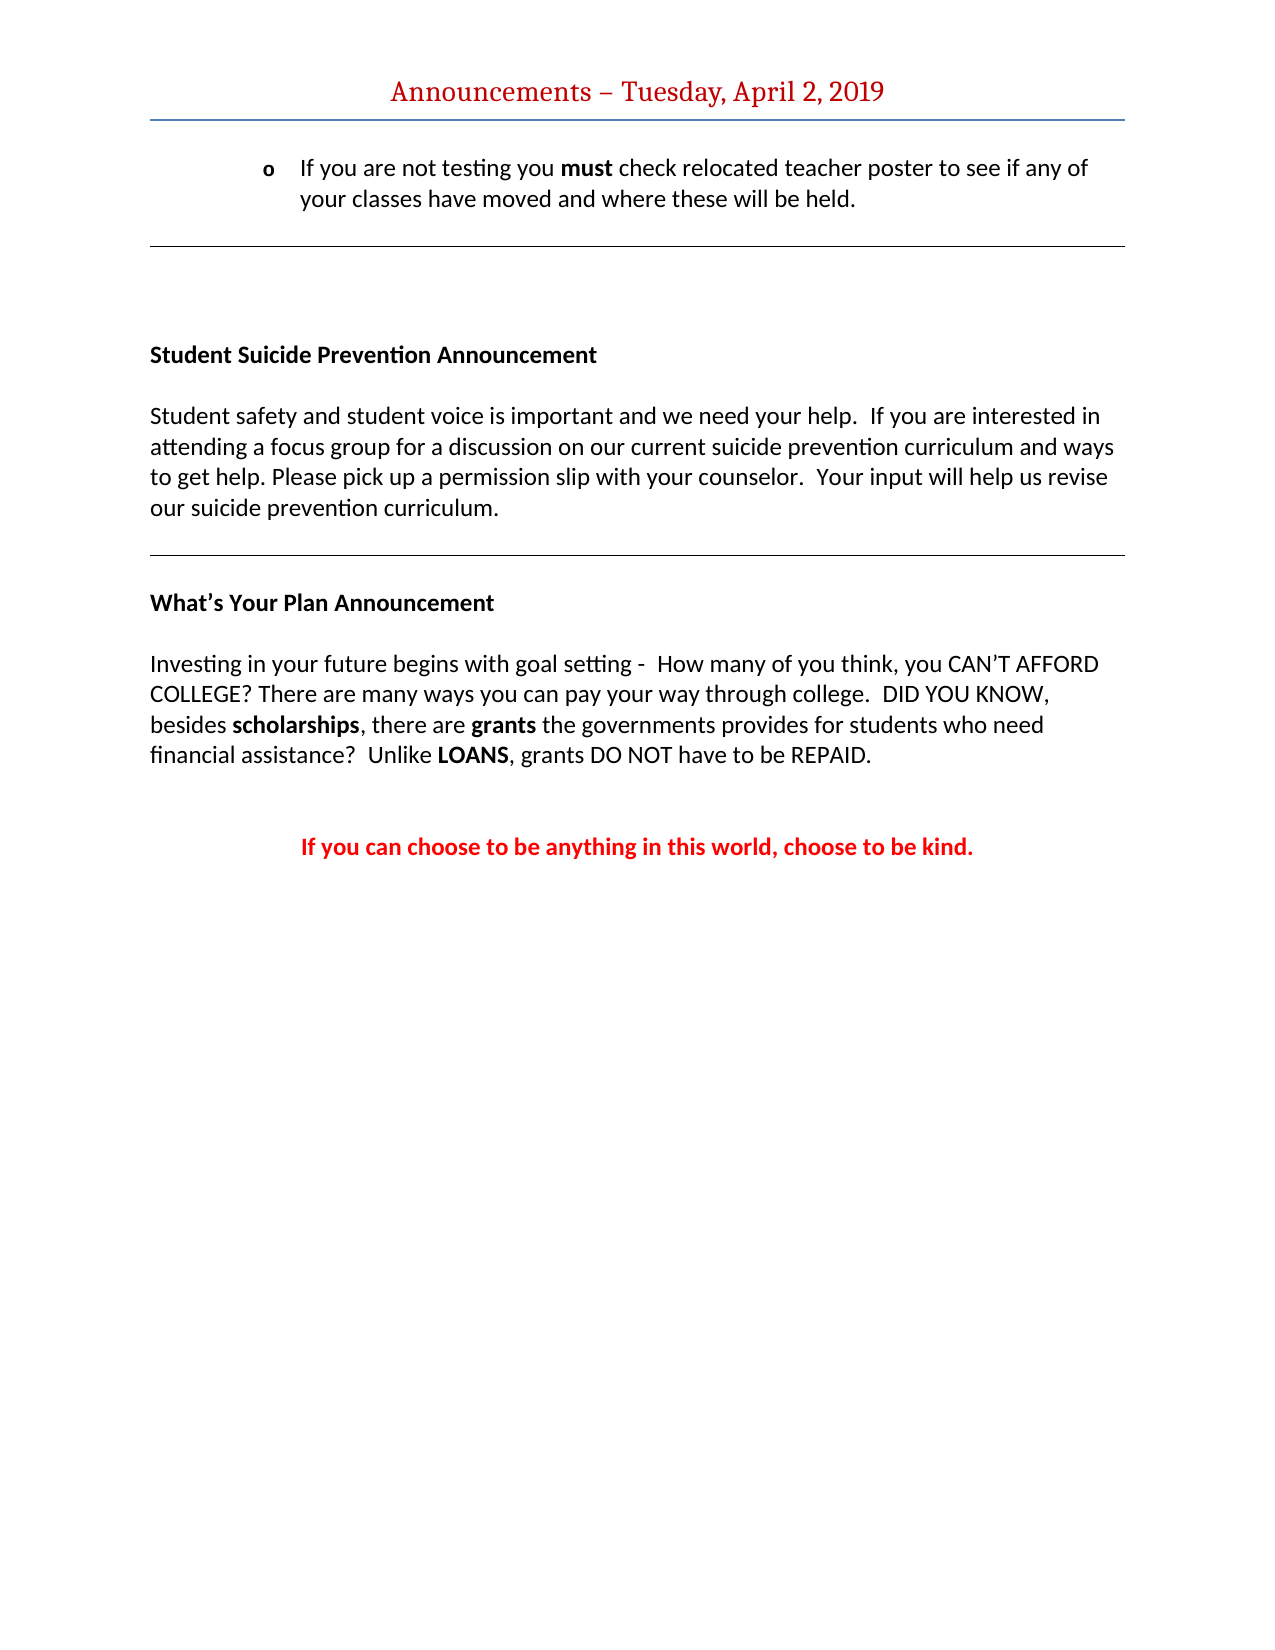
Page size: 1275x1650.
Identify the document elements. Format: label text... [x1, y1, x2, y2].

text What’s Your Plan Announcement [150, 587, 1125, 617]
text Investing in your future begins with goal setting - How many of you think, you CAN’T AFFORD COLLEGE? There are many ways you can pay your way through college. DID YOU KNOW, besides scholarships, there are grants the governments provides for students who need financial assistance? Unlike LOANS, grants DO NOT have to be REPAID. [150, 648, 1125, 770]
text Student safety and student voice is important and we need your help. If you are interested in attending a focus group for a discussion on our current suicide prevention curriculum and ways to get help. Please pick up a permission slip with your counselor. Your input will help us revise our suicide prevention curriculum. [150, 400, 1125, 522]
list If you are not testing you must check relocated teacher poster to see if any of your classes have moved and where these will be held. [262, 152, 1125, 213]
text Student Suicide Prevention Announcement [150, 339, 1125, 369]
text If you can choose to be anything in this world, choose to be kind. [150, 831, 1125, 862]
